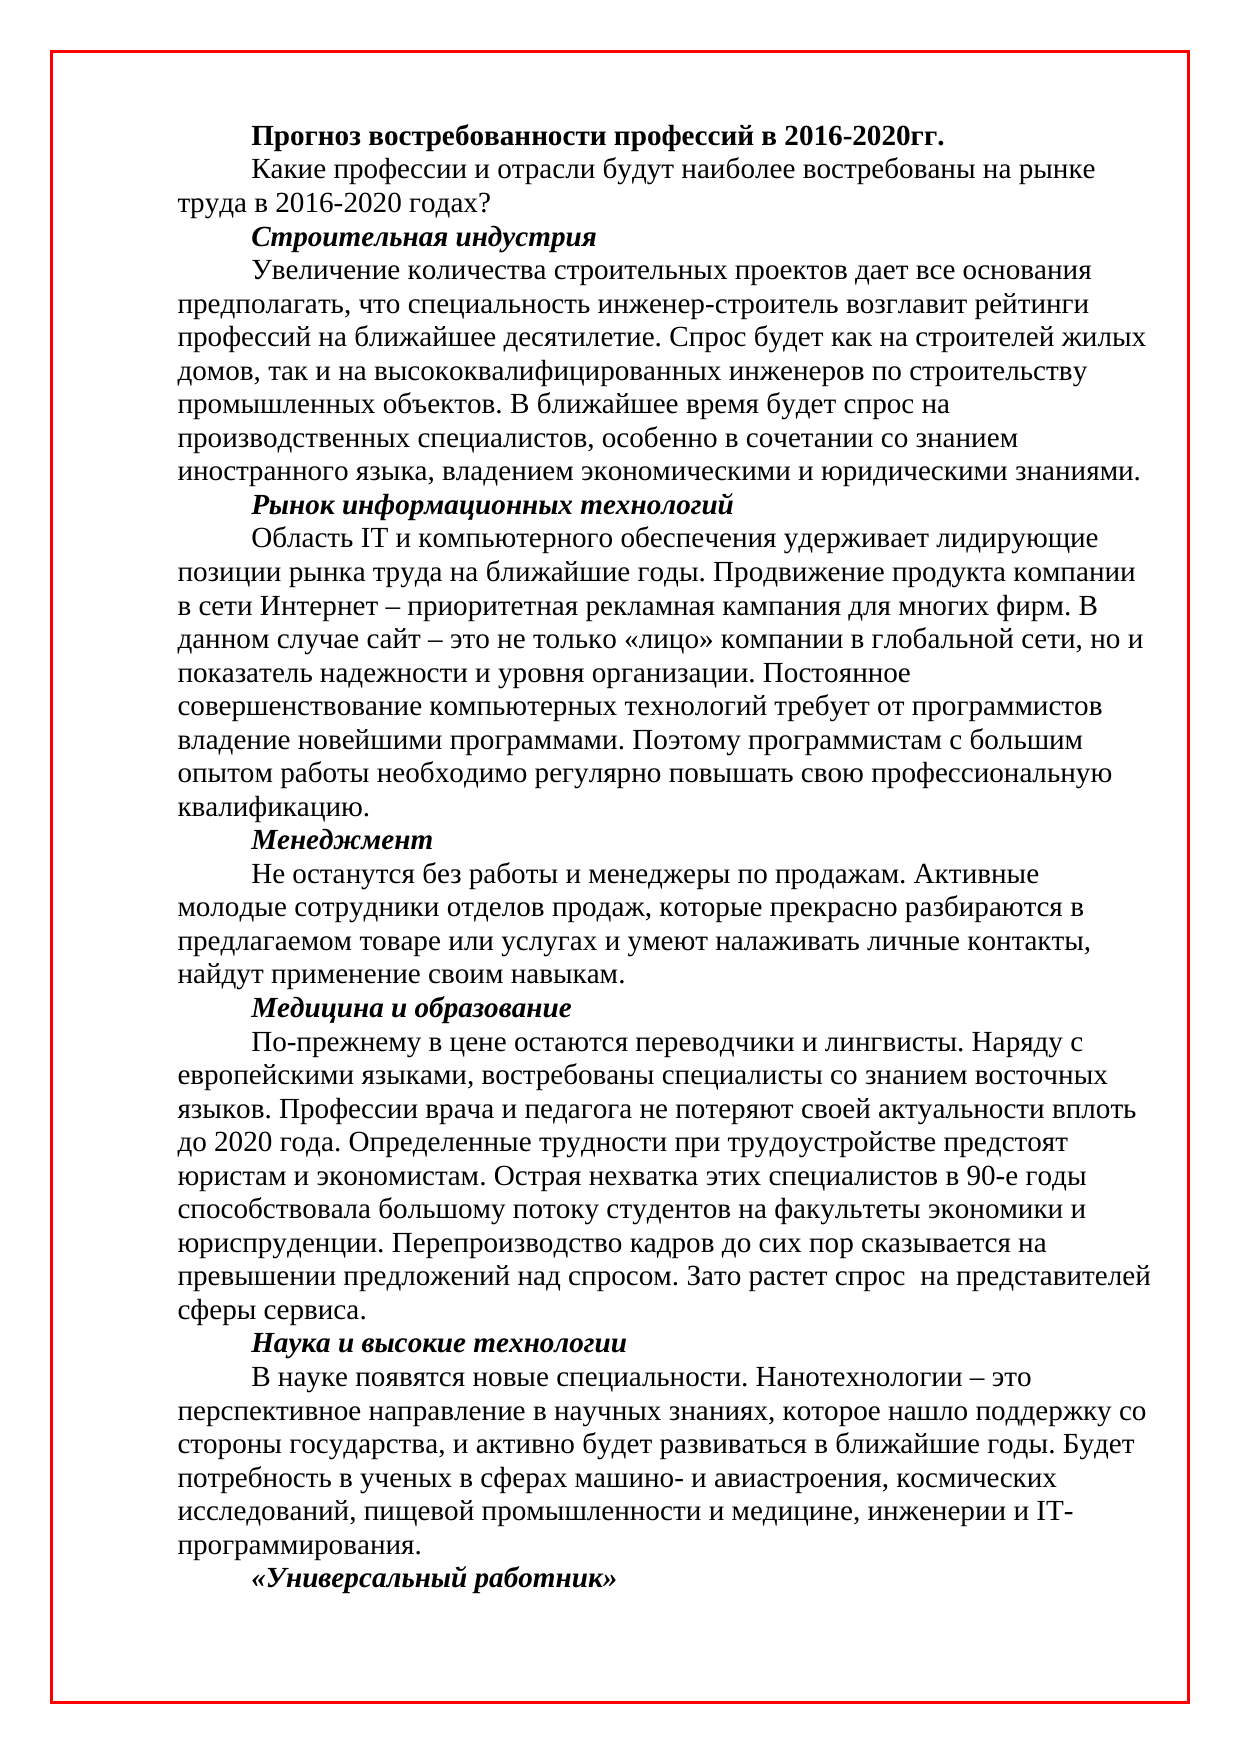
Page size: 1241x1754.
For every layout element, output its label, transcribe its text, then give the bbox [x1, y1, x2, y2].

text Область IT и компьютерного обеспечения удерживает лидирующие позиции рынка труда на ближайшие годы. Продвижение продукта компании в сети Интернет – приоритетная рекламная кампания для многих фирм. В данном случае сайт – это не только «лицо» компании в глобальной сети, но и показатель надежности и уровня организации. Постоянное совершенствование компьютерных технологий требует от программистов владение новейшими программами. Поэтому программистам с большим опытом работы необходимо регулярно повышать свою профессиональную квалификацию. [177, 521, 1152, 822]
text Прогноз востребованности профессий в 2016-2020гг. [177, 118, 1152, 152]
text Не останутся без работы и менеджеры по продажам. Активные молодые сотрудники отделов продаж, которые прекрасно разбираются в предлагаемом товаре или услугах и умеют налаживать личные контакты, найдут применение своим навыкам. [177, 856, 1152, 990]
text Менеджмент [177, 822, 1152, 856]
text Строительная индустрия [177, 219, 1152, 252]
text Наука и высокие технологии [177, 1326, 1152, 1359]
text В науке появятся новые специальности. Нанотехнологии – это перспективное направление в научных знаниях, которое нашло поддержку со стороны государства, и активно будет развиваться в ближайшие годы. Будет потребность в ученых в сферах машино- и авиастроения, космических исследований, пищевой промышленности и медицине, инженерии и IT-программирования. [177, 1359, 1152, 1560]
text Какие профессии и отрасли будут наиболее востребованы на рынке труда в 2016-2020 годах? [177, 152, 1152, 219]
text Медицина и образование [177, 990, 1152, 1024]
text По-прежнему в цене остаются переводчики и лингвисты. Наряду с европейскими языками, востребованы специалисты со знанием восточных языков. Профессии врача и педагога не потеряют своей актуальности вплоть до 2020 года. Определенные трудности при трудоустройстве предстоят юристам и экономистам. Острая нехватка этих специалистов в 90-е годы способствовала большому потоку студентов на факультеты экономики и юриспруденции. Перепроизводство кадров до сих пор сказывается на превышении предложений над спросом. Зато растет спрос на представителей сферы сервиса. [177, 1024, 1152, 1326]
text «Универсальный работник» [177, 1560, 1152, 1594]
text Рынок информационных технологий [177, 487, 1152, 521]
text Увеличение количества строительных проектов дает все основания предполагать, что специальность инженер-строитель возглавит рейтинги профессий на ближайшее десятилетие. Спрос будет как на строителей жилых домов, так и на высококвалифицированных инженеров по строительству промышленных объектов. В ближайшее время будет спрос на производственных специалистов, особенно в сочетании со знанием иностранного языка, владением экономическими и юридическими знаниями. [177, 252, 1152, 487]
